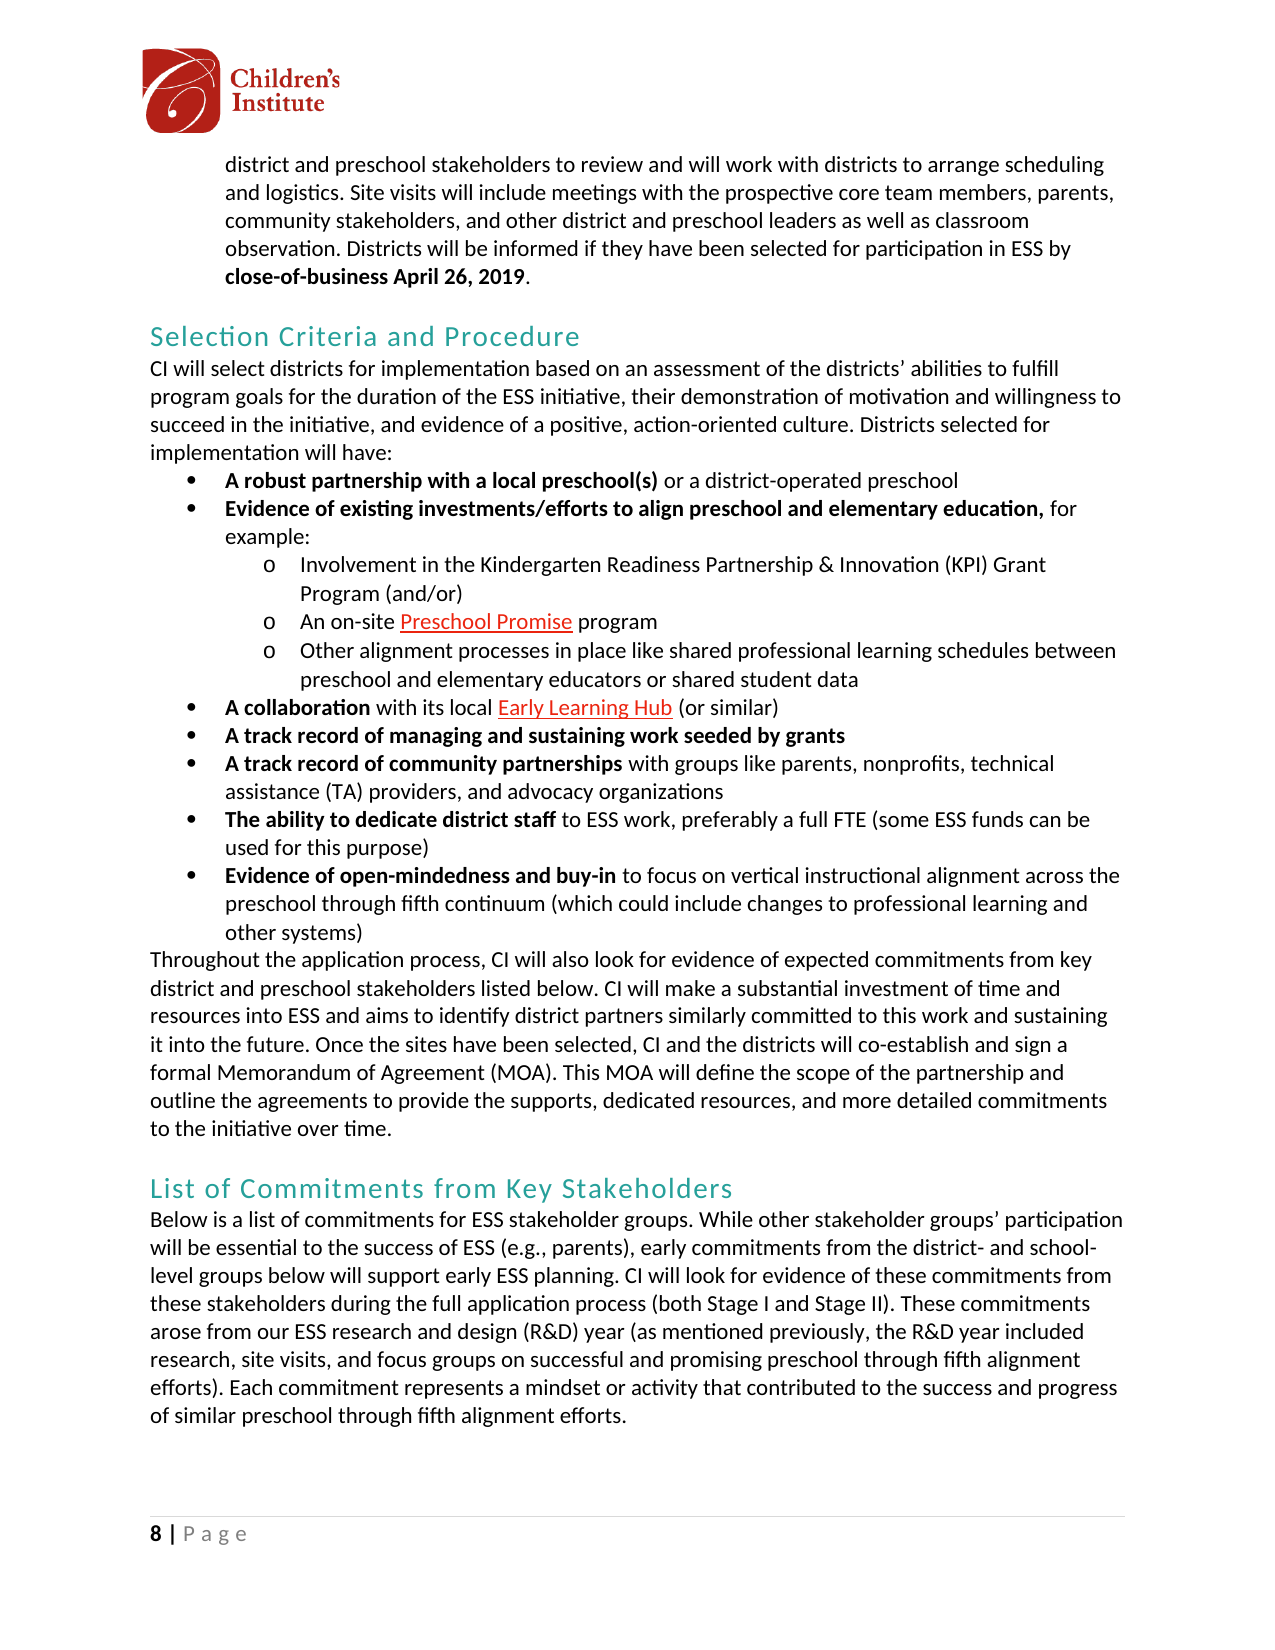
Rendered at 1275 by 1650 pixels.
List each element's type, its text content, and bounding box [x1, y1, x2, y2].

text Below is a list of commitments for ESS stakeholder groups. While other stakeholder groups’ participation will be essential to the success of ESS (e.g., parents), early commitments from the district- and school-level groups below will support early ESS planning. CI will look for evidence of these commitments from these stakeholders during the full application process (both Stage I and Stage II). These commitments arose from our ESS research and design (R&D) year (as mentioned previously, the R&D year included research, site visits, and focus groups on successful and promising preschool through fifth alignment efforts). Each commitment represents a mindset or activity that contributed to the success and progress of similar preschool through fifth alignment efforts. [150, 1205, 1125, 1429]
subtitle List of Commitments from Key Stakeholders [150, 1170, 1125, 1205]
list A robust partnership with a local preschool(s) or a district-operated preschool [187, 466, 1125, 494]
text CI will select districts for implementation based on an assessment of the districts’ abilities to fulfill program goals for the duration of the ESS initiative, their demonstration of motivation and willingness to succeed in the initiative, and evidence of a positive, action-oriented culture. Districts selected for implementation will have: [150, 354, 1125, 466]
list A track record of community partnerships with groups like parents, nonprofits, technical assistance (TA) providers, and advocacy organizations [187, 749, 1125, 806]
list An on-site Preschool Promise program [262, 607, 1125, 636]
subtitle Selection Criteria and Procedure [150, 318, 1125, 354]
list Involvement in the Kindergarten Readiness Partnership & Innovation (KPI) Grant Program (and/or) [262, 550, 1125, 607]
list Evidence of open-mindedness and buy-in to focus on vertical instructional alignment across the preschool through fifth continuum (which could include changes to professional learning and other systems) [187, 862, 1125, 946]
list Other alignment processes in place like shared professional learning schedules between preschool and elementary educators or shared student data [262, 636, 1125, 693]
list Evidence of existing investments/efforts to align preschool and elementary education, for example: [187, 494, 1125, 550]
list The ability to dedicate district staff to ESS work, preferably a full FTE (some ESS funds can be used for this purpose) [187, 806, 1125, 862]
text Throughout the application process, CI will also look for evidence of expected commitments from key district and preschool stakeholders listed below. CI will make a substantial investment of time and resources into ESS and aims to identify district partners similarly committed to this work and sustaining it into the future. Once the sites have been selected, CI and the districts will co-establish and sign a formal Memorandum of Agreement (MOA). This MOA will define the scope of the partnership and outline the agreements to provide the supports, dedicated resources, and more detailed commitments to the initiative over time. [150, 946, 1125, 1142]
list A track record of managing and sustaining work seeded by grants [187, 721, 1125, 749]
list A collaboration with its local Early Learning Hub (or similar) [187, 693, 1125, 721]
picture [142, 48, 340, 133]
